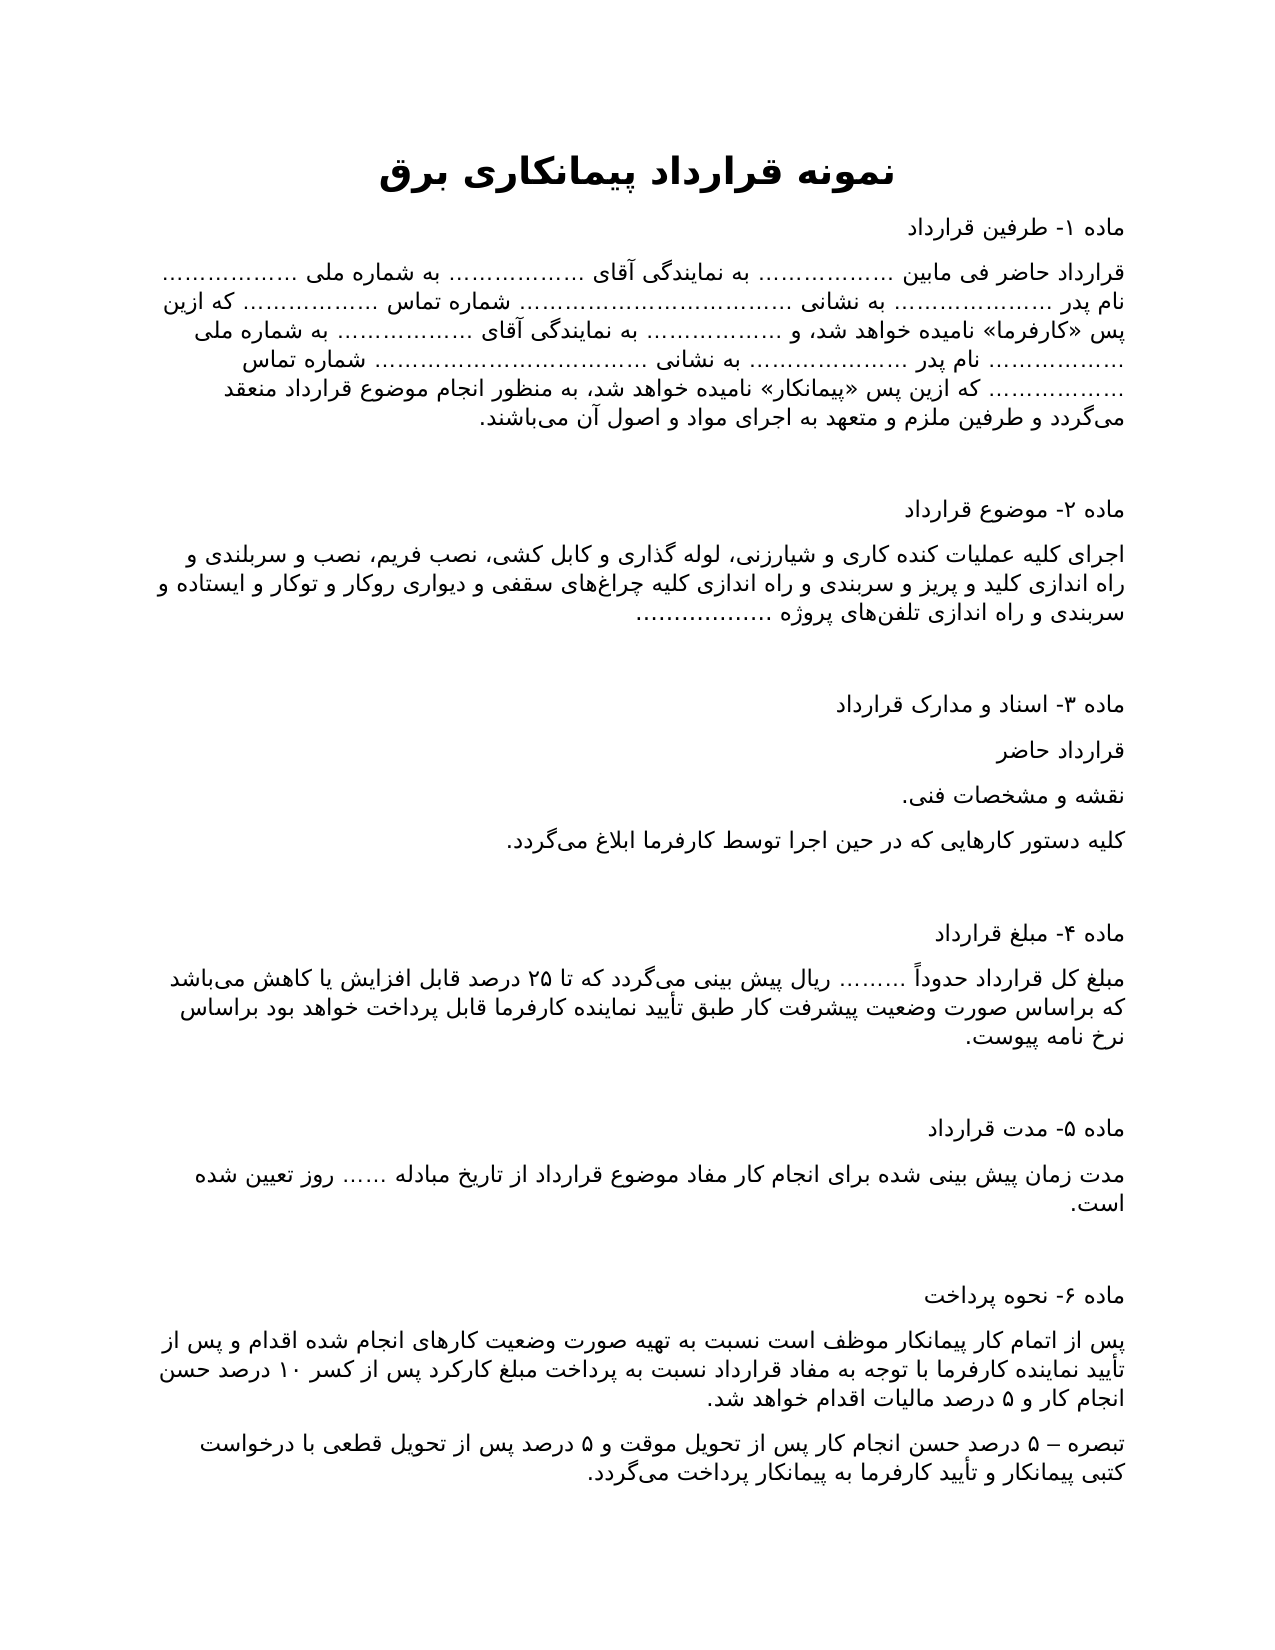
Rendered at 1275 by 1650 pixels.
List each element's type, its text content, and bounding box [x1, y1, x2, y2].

text اجرای‌ کلیه‌ عملیات‌ کنده‌ کاری‌ و‌ شیارزنی،‌ لوله‌ گذاری‌ و‌ کابل‌ کشی،‌ نصب‌ فریم،‌ نصب‌ و‌ سربلندی‌ و‌ راه‌ اندازی‌ کلید‌ و‌ پریز‌ و‌ سربندی‌ و‌ راه‌ اندازی‌ کلیه‌ چراغ‌های‌ سقفی‌ و‌ دیواری‌ روکار‌ و‌ توکار‌ و‌ ایستاده‌ و‌ سربندی‌ و‌ راه‌ اندازی‌ تلفن‌های‌ پروژه‌ ……………… [150, 542, 1125, 626]
text ماده‌ ۶-‌ نحوه‌ پرداخت [150, 1282, 1125, 1309]
text ماده‌ ۴-‌ مبلغ‌ قرارداد [150, 920, 1125, 947]
text ماده‌ ۵-‌ مدت‌ قرارداد [150, 1115, 1125, 1142]
text پس‌ از‌ اتمام‌ کار‌ پیمانکار‌ موظف‌ است‌ نسبت‌ به‌ تهیه‌ صورت‌ وضعیت‌ کارهای‌ انجام‌ شده‌ اقدام‌ و‌ پس‌ از‌ تأیید‌ نماینده‌ کارفرما‌ با‌ توجه‌ به‌ مفاد‌ قرارداد‌ نسبت‌ به‌ پرداخت‌ مبلغ‌ کارکرد‌ پس‌ از‌ کسر‌ ۱۰‌ درصد‌ حسن‌ انجام‌ کار‌ و‌ ۵‌ درصد‌ مالیات‌ اقدام‌ خواهد‌ شد‌. [150, 1327, 1125, 1412]
text مبلغ‌ کل‌ قرارداد‌ حدوداً‌ ………‌ ریال‌ پیش‌ بینی‌ می‌گردد‌ که‌ تا‌ ۲۵‌ درصد‌ قابل‌ افزایش‌ یا‌ کاهش‌ می‌باشد‌ که‌ براساس‌ صورت‌ وضعیت‌ پیشرفت‌ کار‌ طبق‌ تأیید‌ نماینده‌ کارفرما‌ قابل‌ پرداخت‌ خواهد‌ بود‌ براساس‌ نرخ‌ نامه‌ پیوست‌. [150, 965, 1125, 1050]
text نمونه قرارداد پیمانکاری برق [150, 150, 1125, 194]
text ماده‌ ۲-‌ موضوع‌ قرارداد [150, 496, 1125, 523]
text ماده‌ ۳-‌ اسناد‌ و‌ مدارک‌ قرارداد [150, 691, 1125, 718]
text کلیه‌ دستور‌ کارهایی‌ که‌ در‌ حین‌ اجرا‌ توسط‌ کارفرما‌ ابلاغ‌ می‌گردد‌. [150, 828, 1125, 854]
text نقشه‌ و‌ مشخصات‌ فنی‌. [150, 782, 1125, 809]
text تبصره‌ –‌ ۵‌ درصد‌ حسن‌ انجام‌ کار‌ پس‌ از‌ تحویل‌ موقت‌ و‌ ۵‌ درصد‌ پس‌ از‌ تحویل‌ قطعی‌ با‌ درخواست‌ کتبی‌ پیمانکار‌ و‌ تأیید‌ کارفرما‌ به‌ پیمانکار‌ پرداخت‌ می‌گردد‌. [150, 1430, 1125, 1486]
text ماده‌ ۱-‌ طرفین‌ قرارداد [150, 214, 1125, 240]
text مدت‌ زمان‌ پیش‌ بینی‌ شده‌ برای‌ انجام‌ کار‌ مفاد‌ موضوع‌ قرارداد‌ از‌ تاریخ‌ مبادله‌ ……‌ روز‌ تعیین‌ شده‌ است‌. [150, 1161, 1125, 1216]
text قرارداد‌ حاضر [150, 737, 1125, 763]
text قرارداد‌ حاضر‌ فی‌ ما‌بین‌ ………………‌ به‌ نمایندگی‌ آقای‌ ………………‌ به‌ شماره‌ ملی‌ ………………‌ نام‌ پدر‌ …………………‌ به‌ نشانی‌ ………………………………‌ شماره‌ تماس‌ ………………‌ که‌ ازین‌ پس‌ «کارفرما»‌ نامیده‌ خواهد‌ شد،‌ و‌ ………………‌ به‌ نمایندگی‌ آقای‌ ………………‌ به‌ شماره‌ ملی ‌ ………………‌ نام‌ پدر‌ …………………‌ به‌ نشانی‌ ………………………………‌ شماره‌ تماس‌ ………………‌ که‌ ازین‌ پس‌ «پیمانکار»‌ نامیده‌ خواهد‌ شد،‌ به‌ منظور‌ انجام‌ موضوع‌ قرارداد‌ منعقد‌ می‌گردد‌ و‌ طرفین‌ ملزم‌ و‌ متعهد‌ به‌ اجرای‌ مواد‌ و‌ اصول‌ آن‌ می‌باشند‌. [150, 259, 1125, 431]
